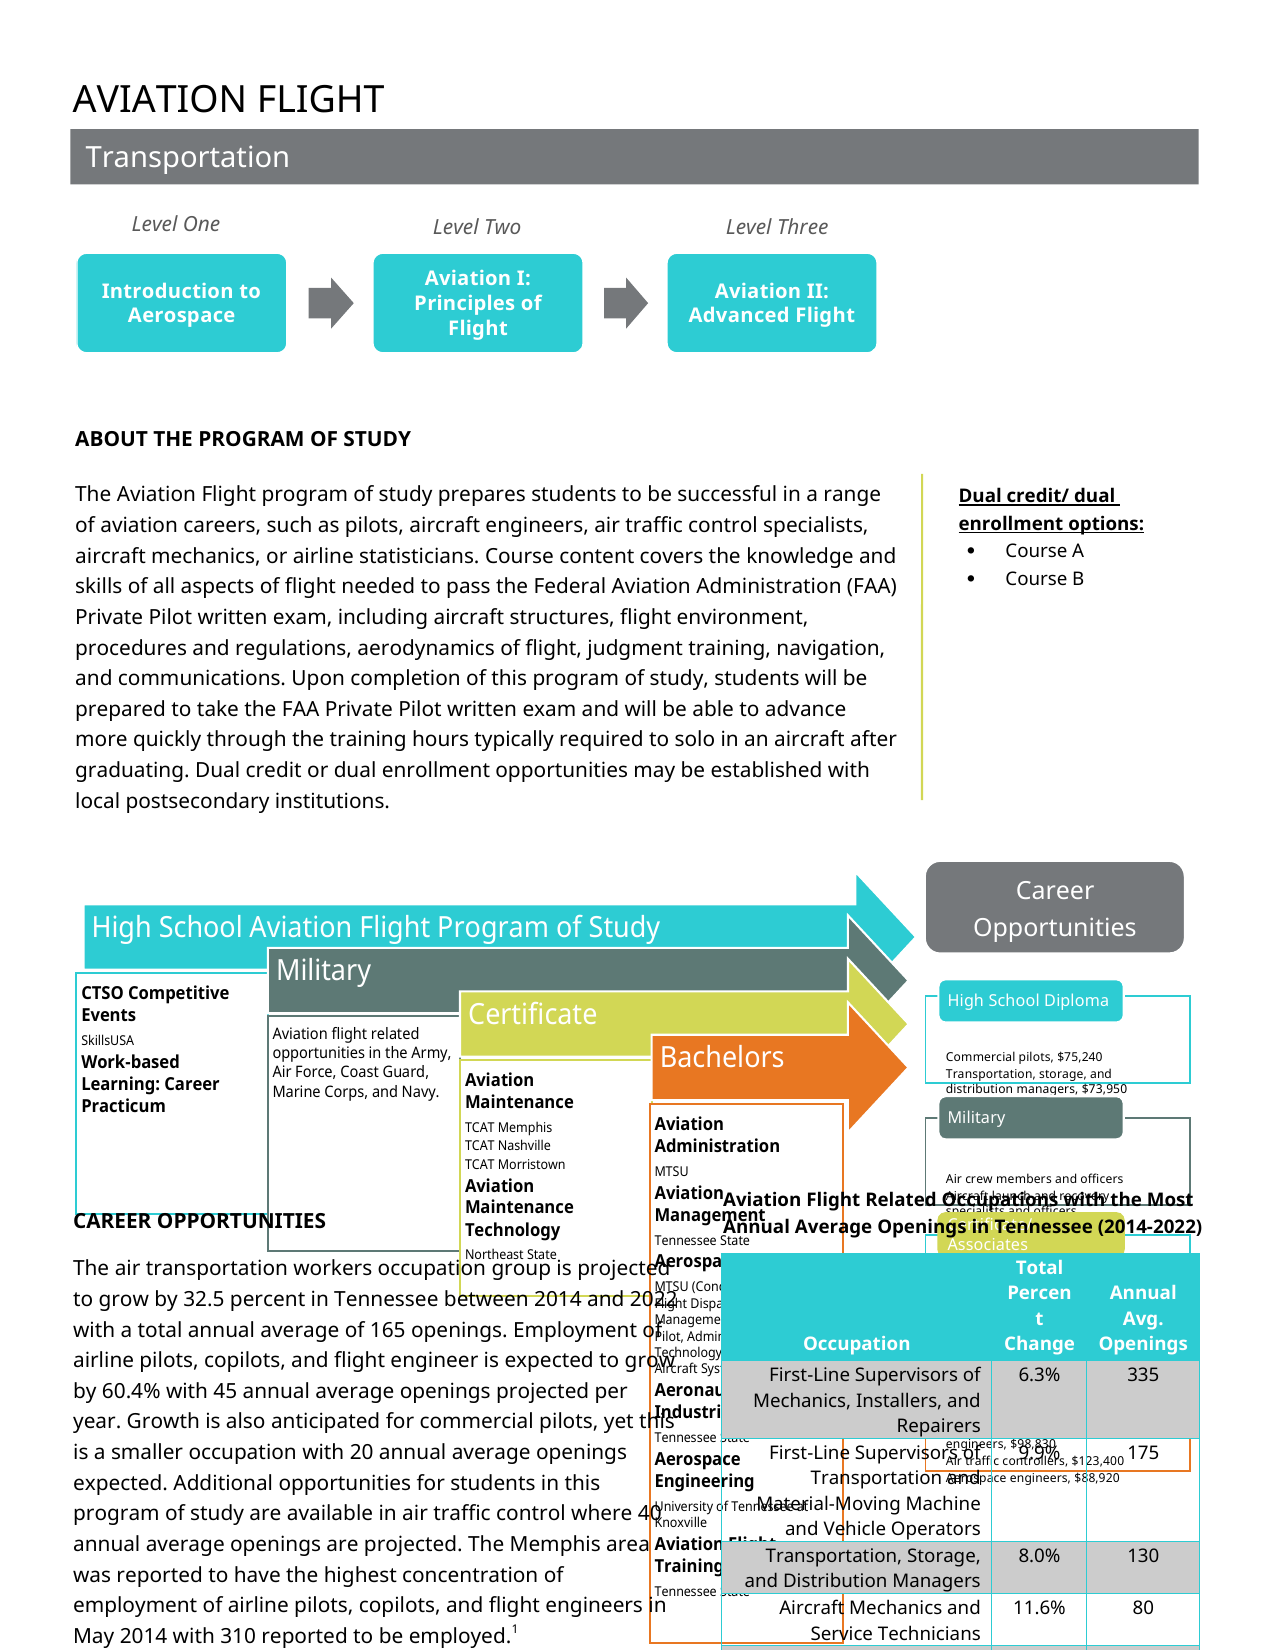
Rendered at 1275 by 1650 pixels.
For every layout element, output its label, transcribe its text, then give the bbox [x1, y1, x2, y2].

text The Aviation Flight program of study prepares students to be successful in a range of aviation careers, such as pilots, aircraft engineers, air traffic control specialists, aircraft mechanics, or airline statisticians. Course content covers the knowledge and skills of all aspects of flight needed to pass the Federal Aviation Administration (FAA) Private Pilot written exam, including aircraft structures, flight environment, procedures and regulations, aerodynamics of flight, judgment training, navigation, and communications. Upon completion of this program of study, students will be prepared to take the FAA Private Pilot written exam and will be able to advance more quickly through the training hours typically required to solo in an aircraft after graduating. Dual credit or dual enrollment opportunities may be established with local postsecondary institutions. [75, 479, 1200, 814]
list ABOUT THE PROGRAM OF STUDY [75, 424, 1200, 452]
